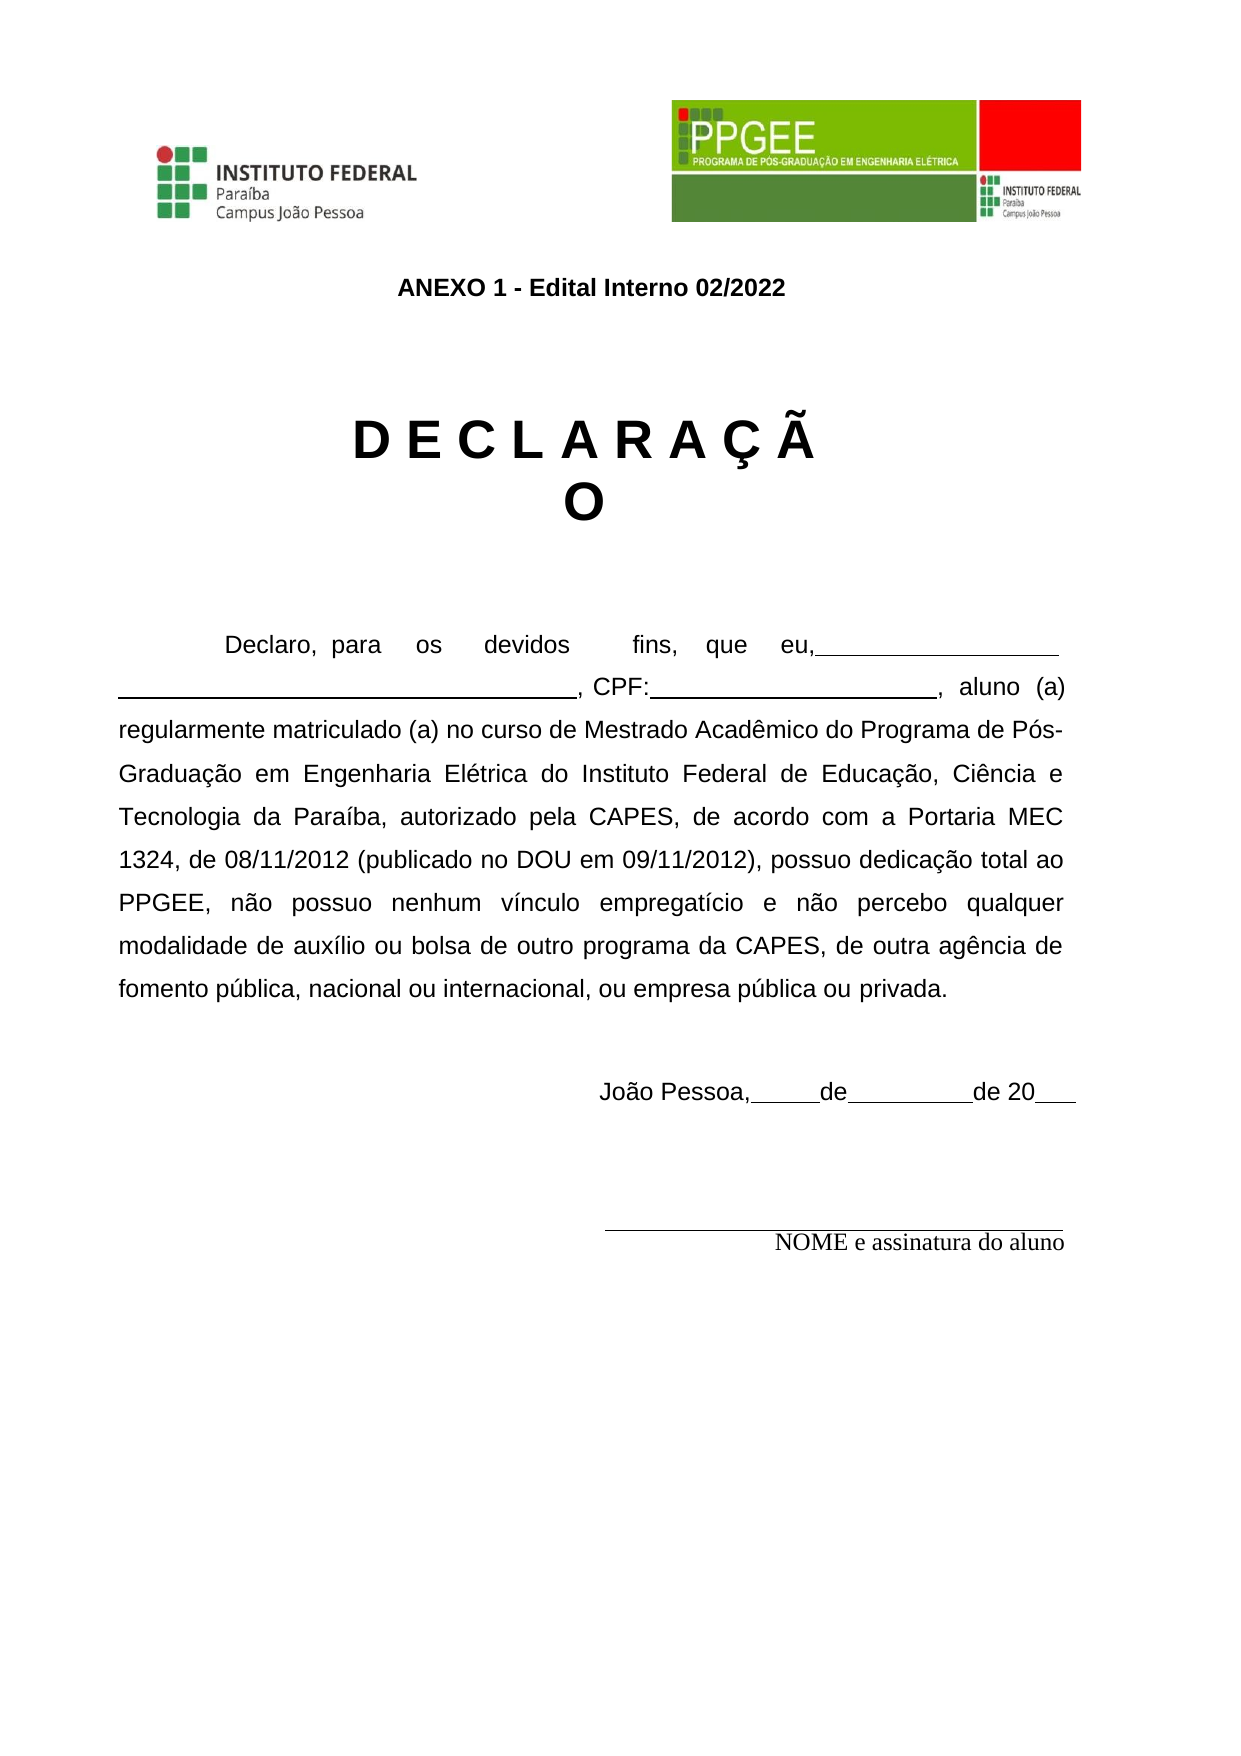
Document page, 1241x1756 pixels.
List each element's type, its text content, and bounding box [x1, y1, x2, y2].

text ANEXO 1 - Edital Interno 02/2022 [324, 273, 859, 302]
title D E C L A R A Ç Ã O [324, 407, 844, 532]
picture [156, 145, 417, 222]
picture [671, 100, 1082, 222]
text João Pessoa, de de 20 [599, 1077, 1094, 1105]
text , CPF: , aluno (a) regularmente matriculado (a) no curso de Mestrado Acadêmico do Programa de Pós- Graduação em Engenharia Elétrica do Instituto Federal de Educação, Ciência e Tecnologia da Paraíba, autorizado pela CAPES, de acordo com a Portaria MEC 1324, de 08/11/2012 (publicado no DOU em 09/11/2012), possuo dedicação total ao PPGEE, não possuo nenhum vínculo empregatício e não percebo qualquer modalidade de auxílio ou bolsa de outro programa da CAPES, de outra agência de fomento pública, nacional ou internacional, ou empresa pública ou privada. [118, 672, 1065, 1003]
text Declaro, para os devidos fins, que eu, [224, 630, 1094, 658]
text NOME e assinatura do aluno [106, 1226, 1064, 1255]
